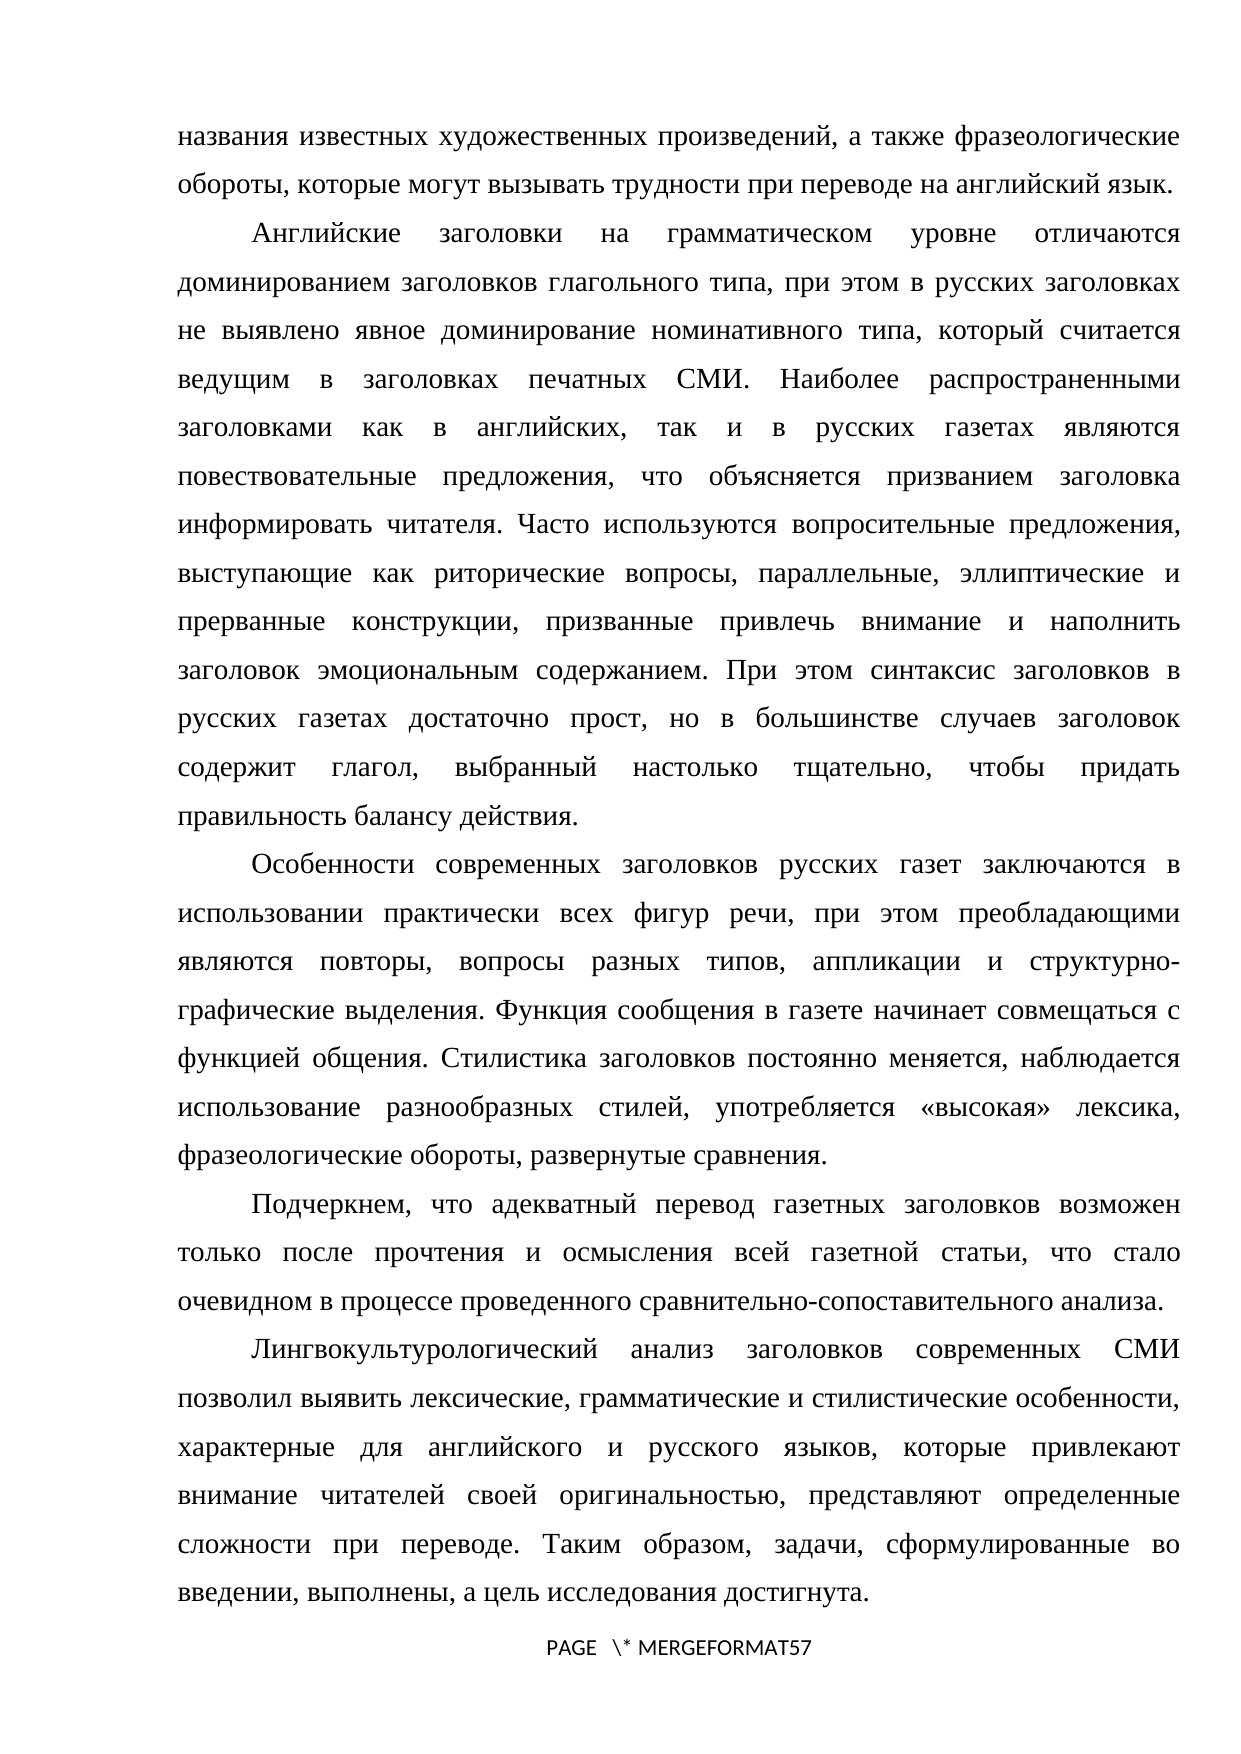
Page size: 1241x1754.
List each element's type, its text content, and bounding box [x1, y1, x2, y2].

text Английские заголовки на грамматическом уровне отличаются доминированием заголовков глагольного типа, при этом в русских заголовках не выявлено явное доминирование номинативного типа, который считается ведущим в заголовках печатных СМИ. Наиболее распространенными заголовками как в английских, так и в русских газетах являются повествовательные предложения, что объясняется призванием заголовка информировать читателя. Часто используются вопросительные предложения, выступающие как риторические вопросы, параллельные, эллиптические и прерванные конструкции, призванные привлечь внимание и наполнить заголовок эмоциональным содержанием. При этом синтаксис заголовков в русских газетах достаточно прост, но в большинстве случаев заголовок содержит глагол, выбранный настолько тщательно, чтобы придать правильность балансу действия. [177, 215, 1181, 831]
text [177, 118, 1181, 200]
text Лингвокультурологический анализ заголовков современных СМИ позволил выявить лексические, грамматические и стилистические особенности, характерные для английского и русского языков, которые привлекают внимание читателей своей оригинальностью, представляют определенные сложности при переводе. Таким образом, задачи, сформулированные во введении, выполнены, а цель исследования достигнута. [177, 1332, 1181, 1608]
text Особенности современных заголовков русских газет заключаются в использовании практически всех фигур речи, при этом преобладающими являются повторы, вопросы разных типов, аппликации и структурно-графические выделения. Функция сообщения в газете начинает совмещаться с функцией общения. Стилистика заголовков постоянно меняется, наблюдается использование разнообразных стилей, употребляется «высокая» лексика, фразеологические обороты, развернутые сравнения. [177, 846, 1181, 1171]
text Подчеркнем, что адекватный перевод газетных заголовков возможен только после прочтения и осмысления всей газетной статьи, что стало очевидном в процессе проведенного сравнительно-сопоставительного анализа. [177, 1186, 1181, 1317]
